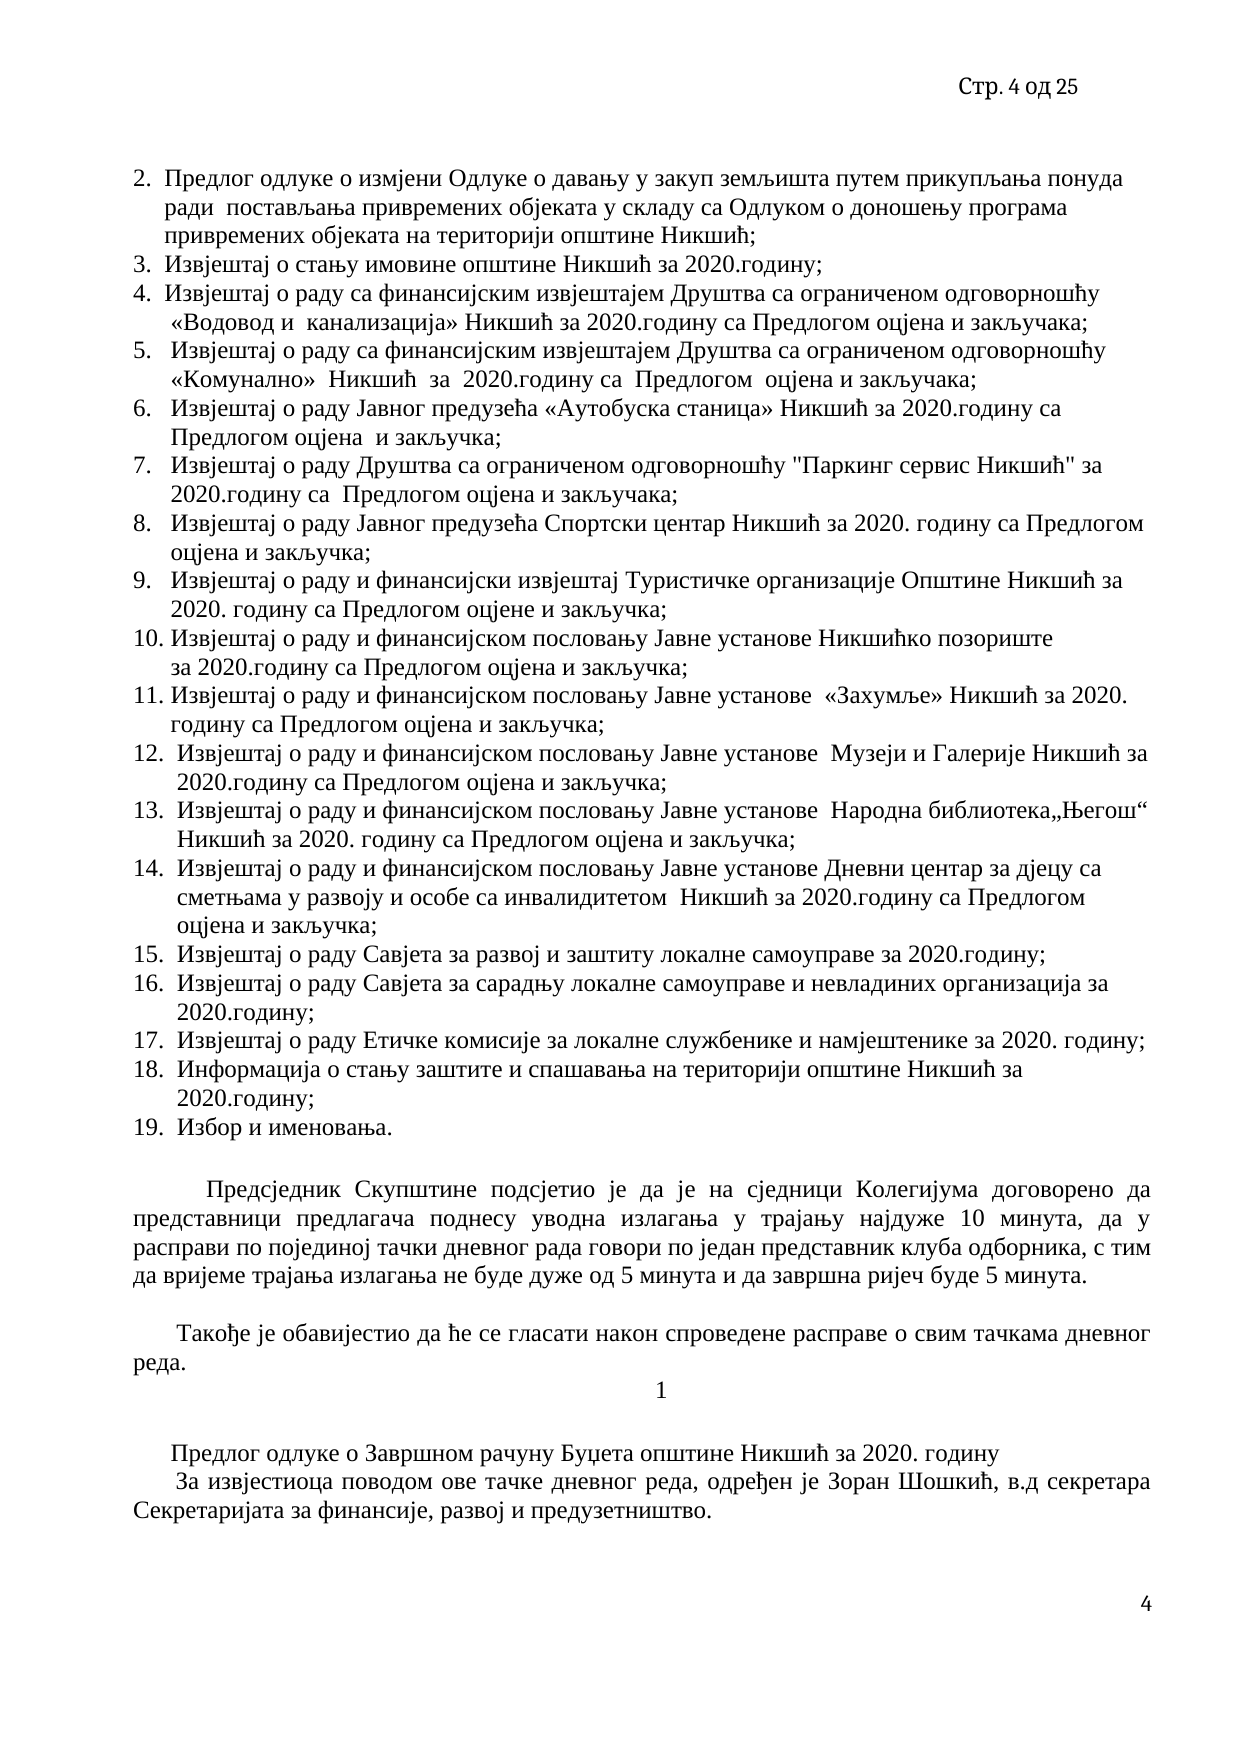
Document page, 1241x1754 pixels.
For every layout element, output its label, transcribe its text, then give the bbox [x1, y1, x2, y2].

text 5. Извјештај о раду са финансијским извјештајем Друштва са ограниченом одговорношћу [133, 336, 1152, 364]
text 2020.годину са Предлогом оцјена и закључака; [133, 479, 1152, 508]
text 1 [170, 1375, 1152, 1404]
text «Водовод и канализација» Никшић за 2020.годину са Предлогом оцјена и закључака; [133, 307, 1152, 336]
text Предсједник Скупштине подсјетио је да је на сједници Колегијума договорено да представници предлагача поднесу уводна излагања у трајању најдуже 10 минута, да у расправи по појединој тачки дневног рада говори по један представник клуба одборника, с тим да вријеме трајања излагања не буде дуже од 5 минута и да завршна ријеч буде 5 минута. [133, 1174, 1152, 1289]
text Предлогом оцјена и закључка; [133, 422, 1152, 451]
text «Комунално» Никшић за 2020.годину са Предлогом оцјена и закључака; [133, 364, 1152, 393]
text за 2020.годину са Предлогом оцјена и закључка; [133, 652, 1152, 681]
text За извјестиоца поводом ове тачке дневног реда, одређен је Зоран Шошкић, в.д секретара Секретаријата за финансије, развој и предузетништво. [133, 1466, 1152, 1524]
text 7. Извјештај о раду Друштва са ограниченом одговорношћу "Паркинг сервис Никшић" за [133, 451, 1152, 479]
text 2020.годину; [133, 997, 1152, 1026]
text 15. Извјештај о раду Савјета за развој и заштиту локалне самоуправе за 2020.годину; [133, 939, 1152, 968]
text Такође је обавијестио да ће се гласати након спроведене расправе о свим тачкама дневног реда. [133, 1318, 1152, 1375]
text 10. Извјештај о раду и финансијском пословању Јавне установе Никшићко позориште [133, 623, 1152, 652]
text 2020.годину; [133, 1083, 1152, 1112]
text 18. Информација о стању заштите и спашавања на територији општине Никшић за [133, 1054, 1152, 1083]
text ради постављања привремених објеката у складу са Одлуком о доношењу програма [133, 192, 1152, 221]
text 12. Извјештај о раду и финансијском пословању Јавне установе Музеји и Галерије Никшић за [133, 738, 1152, 767]
text оцјена и закључка; [133, 537, 1152, 566]
text Предлог одлуке о Завршном рачуну Буџета општине Никшић за 2020. годину [133, 1438, 1152, 1466]
text годину са Предлогом оцјена и закључка; [133, 709, 1152, 738]
text 8. Извјештај о раду Јавног предузећа Спортски центар Никшић за 2020. годину са Предлогом [133, 508, 1152, 537]
text оцјена и закључка; [133, 911, 1152, 939]
text привремених објеката на територији општине Никшић; [133, 221, 1152, 249]
text 19. Избор и именовања. [133, 1112, 1152, 1141]
text 4. Извјештај о раду са финансијским извјештајем Друштва са ограниченом одговорношћу [133, 278, 1152, 307]
text 17. Извјештај о раду Етичке комисије за локалне службенике и намјештенике за 2020. годину; [133, 1026, 1152, 1054]
text 9. Извјештај о раду и финансијски извјештај Туристичке организације Општине Никшић за [133, 566, 1152, 594]
text 11. Извјештај о раду и финансијском пословању Јавне установе «Захумље» Никшић за 2020. [133, 681, 1152, 709]
text 13. Извјештај о раду и финансијском пословању Јавне установе Народна библиотека„Његош“ [133, 796, 1152, 824]
text 2020. годину са Предлогом оцјене и закључка; [133, 594, 1152, 623]
text 14. Извјештај о раду и финансијском пословању Јавне установе Дневни центар за дјецу са [133, 853, 1152, 882]
text 6. Извјештај о раду Јавног предузећа «Аутобуска станица» Никшић за 2020.годину са [133, 393, 1152, 422]
text 2020.годину са Предлогом оцјена и закључка; [133, 767, 1152, 796]
text сметњама у развоју и особе са инвалидитетом Никшић за 2020.годину са Предлогом [133, 882, 1152, 911]
text 16. Извјештај о раду Савјета за сарадњу локалне самоуправе и невладиних организација за [133, 968, 1152, 997]
text 3. Извјештај о стању имовине општине Никшић за 2020.годину; [133, 249, 1152, 278]
text 2. Предлог одлуке о измјени Одлуке о давању у закуп земљишта путем прикупљања понуда [133, 163, 1152, 192]
text Никшић за 2020. годину са Предлогом оцјена и закључка; [133, 824, 1152, 853]
